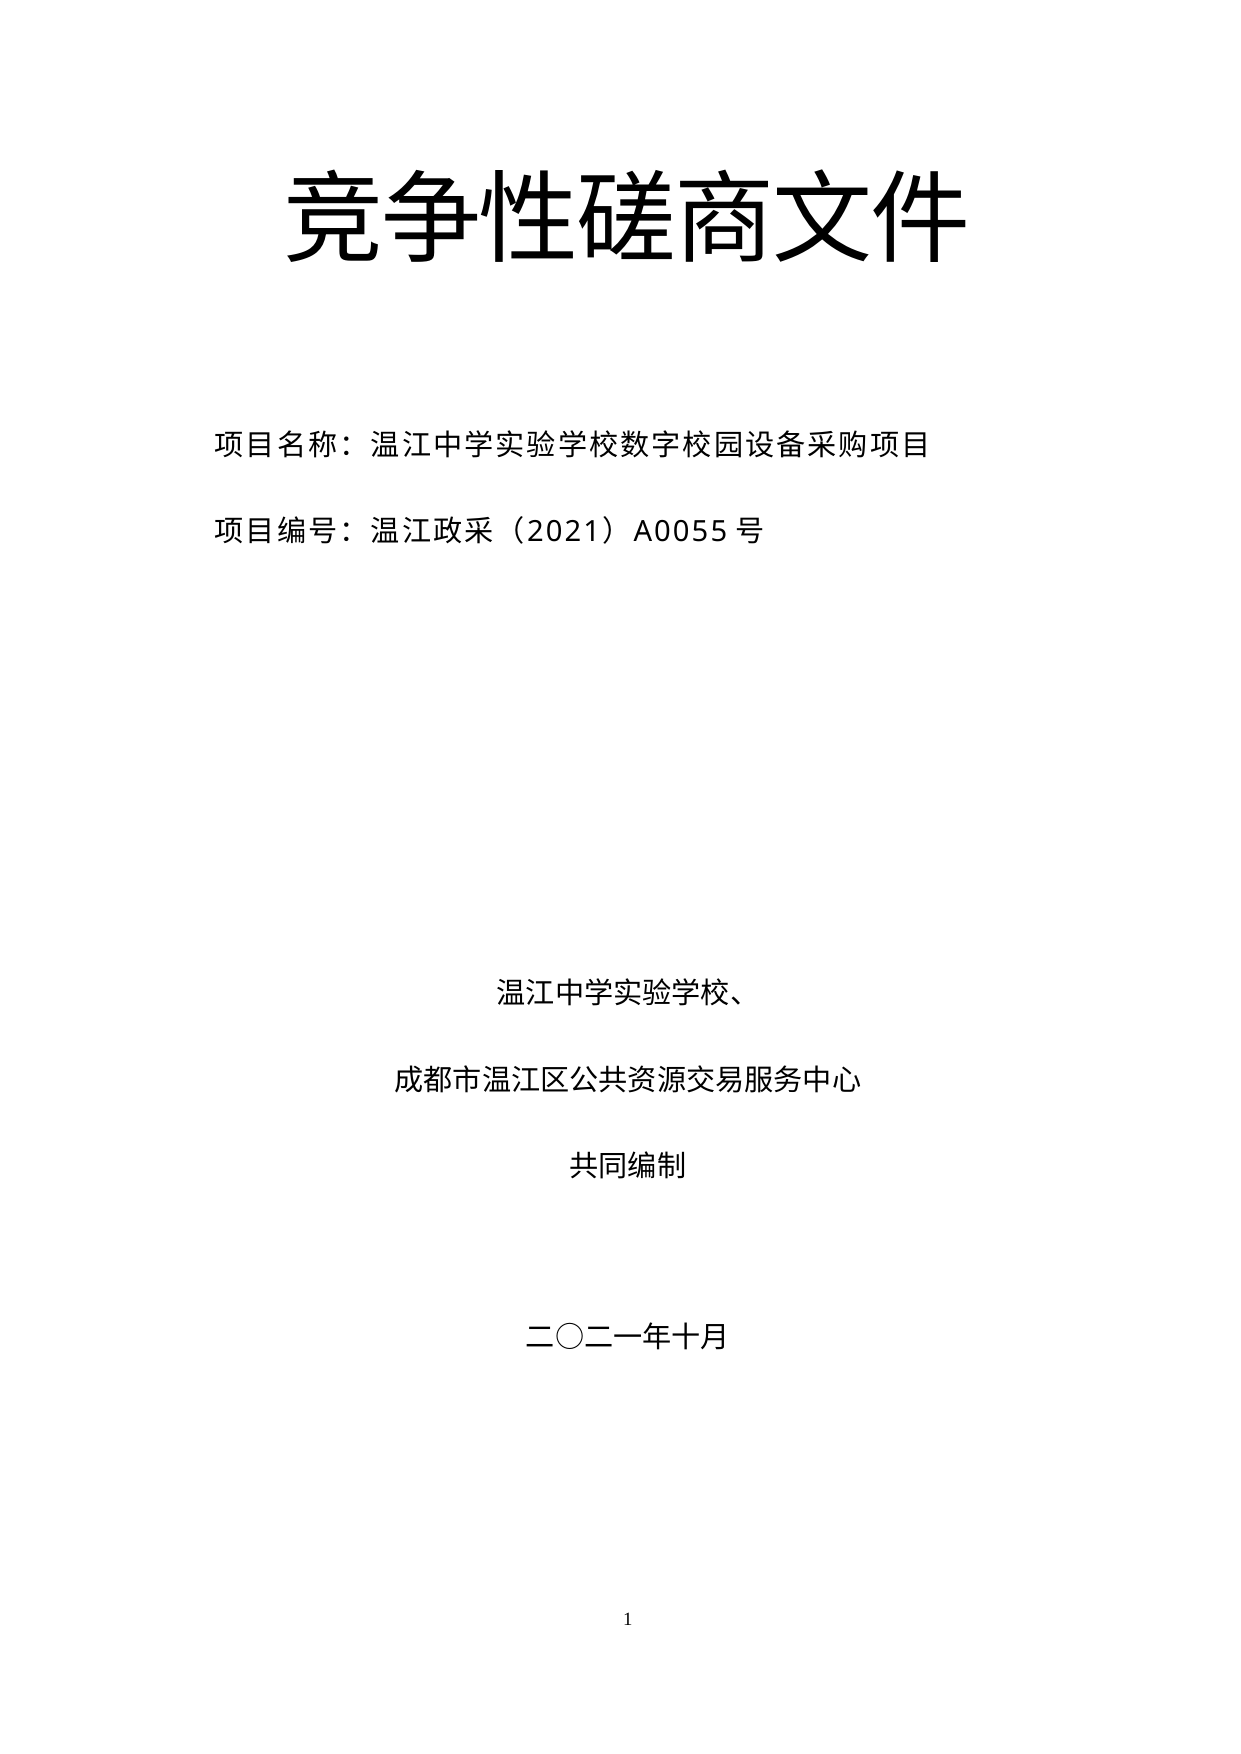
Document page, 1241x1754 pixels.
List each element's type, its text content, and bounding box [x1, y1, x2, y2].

text 竞争性磋商文件 [148, 130, 1107, 292]
text 项目名称：温江中学实验学校数字校园设备采购项目 [148, 410, 1107, 475]
text 二○二一年十月 [148, 1302, 1107, 1367]
text 成都市温江区公共资源交易服务中心 [148, 1045, 1107, 1110]
text 共同编制 [148, 1131, 1107, 1196]
text 温江中学实验学校、 [148, 959, 1107, 1024]
text 项目编号：温江政采（2021）A0055号 [148, 496, 1107, 561]
